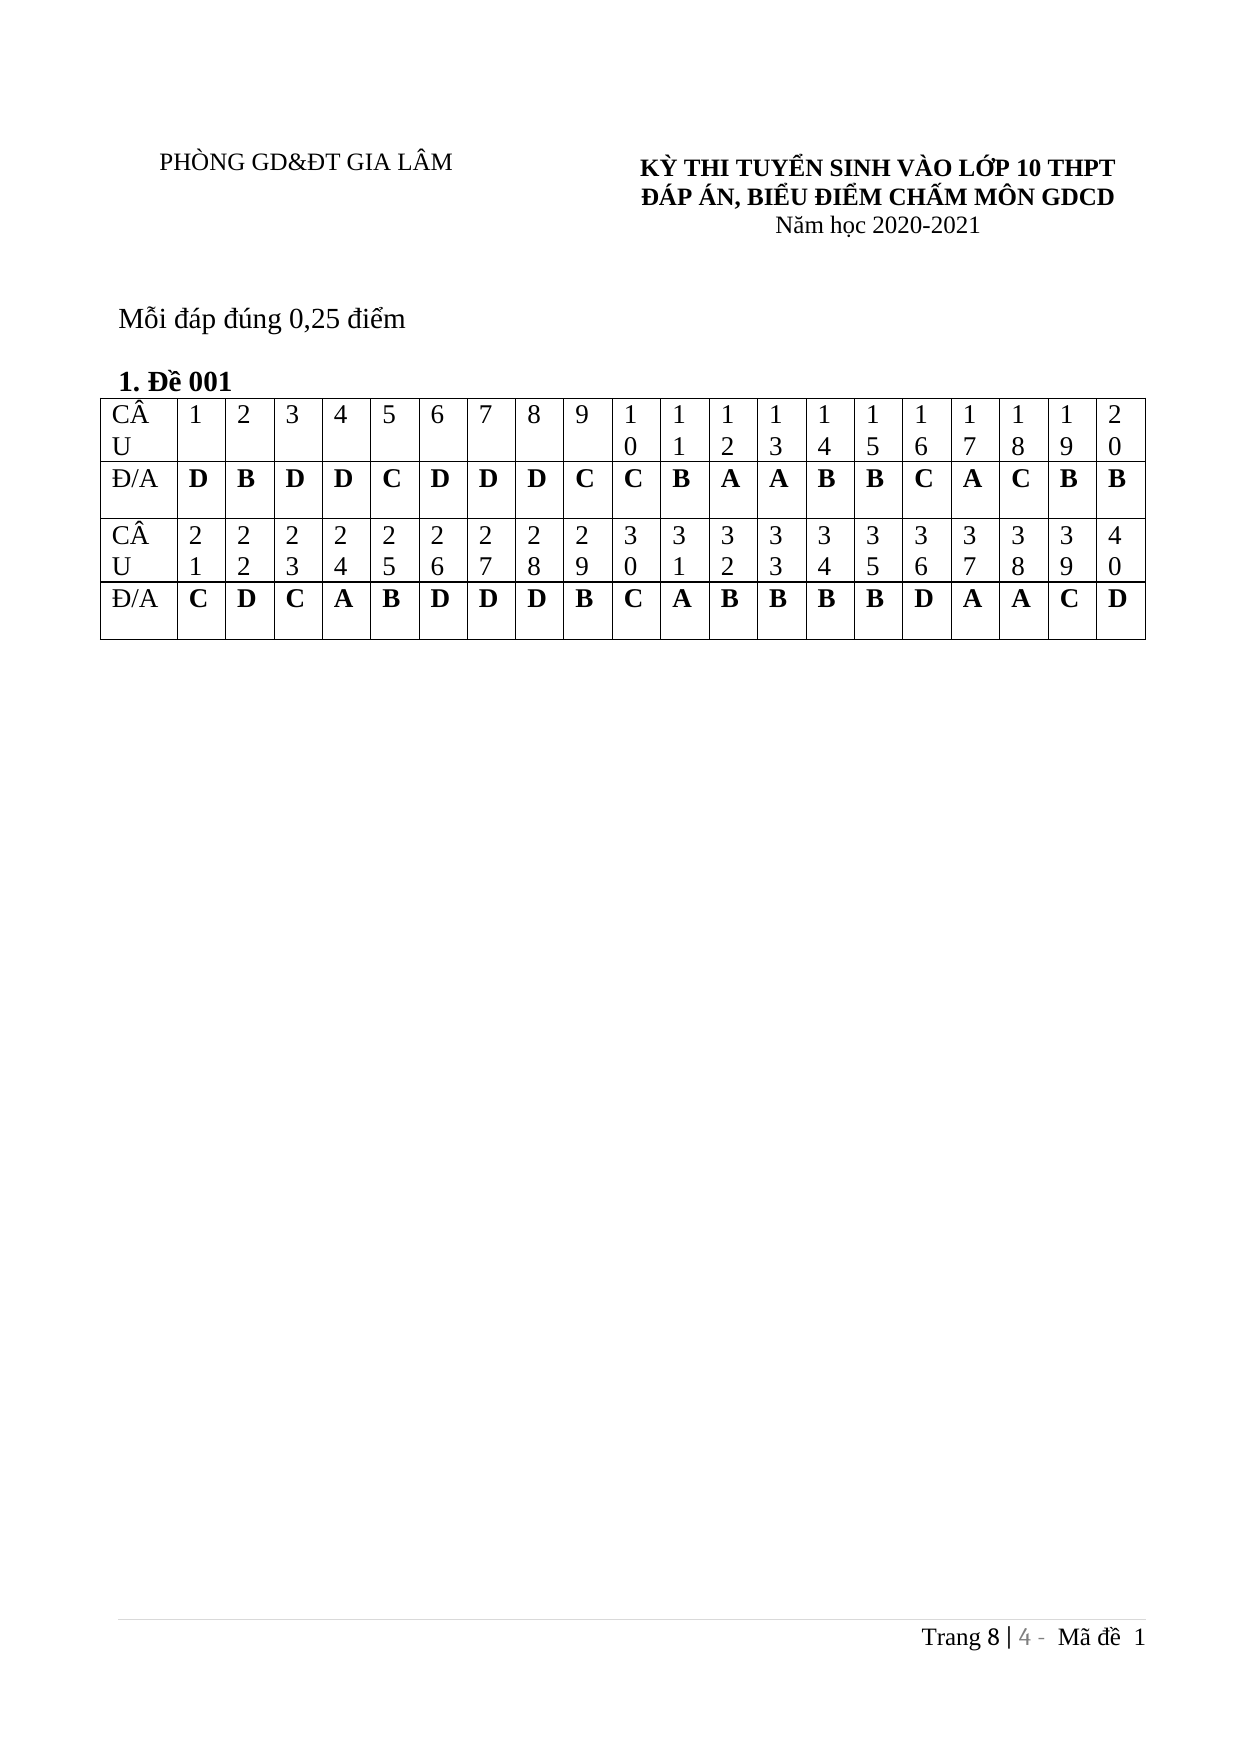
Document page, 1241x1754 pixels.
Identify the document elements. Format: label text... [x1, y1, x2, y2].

table_header 10 [613, 399, 660, 461]
table_cell 29 [564, 519, 612, 581]
table_cell B [807, 583, 854, 639]
table_header KỲ THI TUYỂN SINH VÀO LỚP 10 THPT ĐÁP ÁN, BIỂU ĐIỂM CHẤM MÔN GDCD Năm học 2020-2021 [494, 147, 1240, 268]
table_header 1 [178, 399, 225, 461]
table_cell CÂU [101, 519, 177, 581]
table_cell B [226, 462, 274, 518]
table_cell A [952, 583, 999, 639]
table_cell C [613, 462, 660, 518]
table_header 19 [1049, 399, 1096, 461]
table_header 11 [661, 399, 709, 461]
text 1. Đề 001 [118, 364, 1146, 397]
table_cell Đ/A [101, 583, 177, 639]
table_cell C [371, 462, 419, 518]
table_header 8 [516, 399, 563, 461]
table_cell D [226, 583, 274, 639]
table_cell B [758, 583, 806, 639]
table_cell D [903, 583, 951, 639]
table_cell 30 [613, 519, 660, 581]
table_cell 28 [516, 519, 563, 581]
table_header 2 [226, 399, 274, 461]
table_cell 35 [855, 519, 902, 581]
table_cell 21 [178, 519, 225, 581]
table_cell D [420, 462, 467, 518]
table_cell D [275, 462, 322, 518]
table_header 15 [855, 399, 902, 461]
table_cell 24 [323, 519, 370, 581]
table_cell 36 [903, 519, 951, 581]
table_cell C [903, 462, 951, 518]
table_header 12 [710, 399, 757, 461]
table_cell A [661, 583, 709, 639]
table_cell 23 [275, 519, 322, 581]
table_cell 31 [661, 519, 709, 581]
table_cell B [855, 462, 902, 518]
table_cell A [952, 462, 999, 518]
table_header 17 [952, 399, 999, 461]
table_header 4 [323, 399, 370, 461]
table_cell D [516, 462, 563, 518]
table_cell 40 [1097, 519, 1145, 581]
text Mỗi đáp đúng 0,25 điểm [118, 302, 1146, 364]
table_cell 22 [226, 519, 274, 581]
table_cell D [420, 583, 467, 639]
table_header 16 [903, 399, 951, 461]
table_cell Đ/A [101, 462, 177, 518]
table_cell 26 [420, 519, 467, 581]
table_cell 37 [952, 519, 999, 581]
table_cell 38 [1000, 519, 1048, 581]
table_cell D [1097, 583, 1145, 639]
table_cell 27 [468, 519, 515, 581]
table_cell B [855, 583, 902, 639]
table_cell 34 [807, 519, 854, 581]
table_cell C [1000, 462, 1048, 518]
table_cell A [710, 462, 757, 518]
table_cell C [613, 583, 660, 639]
table_cell B [710, 583, 757, 639]
table_header 20 [1097, 399, 1145, 461]
table_header 13 [758, 399, 806, 461]
table_header CÂU [101, 399, 177, 461]
table_cell B [564, 583, 612, 639]
table_cell B [661, 462, 709, 518]
table_header 14 [807, 399, 854, 461]
table_header 7 [468, 399, 515, 461]
table_cell B [371, 583, 419, 639]
table_header 18 [1000, 399, 1048, 461]
table_cell C [275, 583, 322, 639]
table_header 3 [275, 399, 322, 461]
table_cell D [468, 583, 515, 639]
table_cell B [1097, 462, 1145, 518]
table_cell B [807, 462, 854, 518]
table_cell 32 [710, 519, 757, 581]
table_cell C [564, 462, 612, 518]
table_cell D [468, 462, 515, 518]
table_cell D [178, 462, 225, 518]
table_cell C [178, 583, 225, 639]
table_cell D [516, 583, 563, 639]
table_header PHÒNG GD&ĐT GIA LÂM [118, 147, 494, 268]
table_cell 39 [1049, 519, 1096, 581]
table_header 5 [371, 399, 419, 461]
table_cell 25 [371, 519, 419, 581]
table_header 6 [420, 399, 467, 461]
table_cell B [1049, 462, 1096, 518]
table_header 9 [564, 399, 612, 461]
table_cell C [1049, 583, 1096, 639]
table_cell D [323, 462, 370, 518]
table_cell A [1000, 583, 1048, 639]
table_cell 33 [758, 519, 806, 581]
table_cell A [758, 462, 806, 518]
table_cell A [323, 583, 370, 639]
